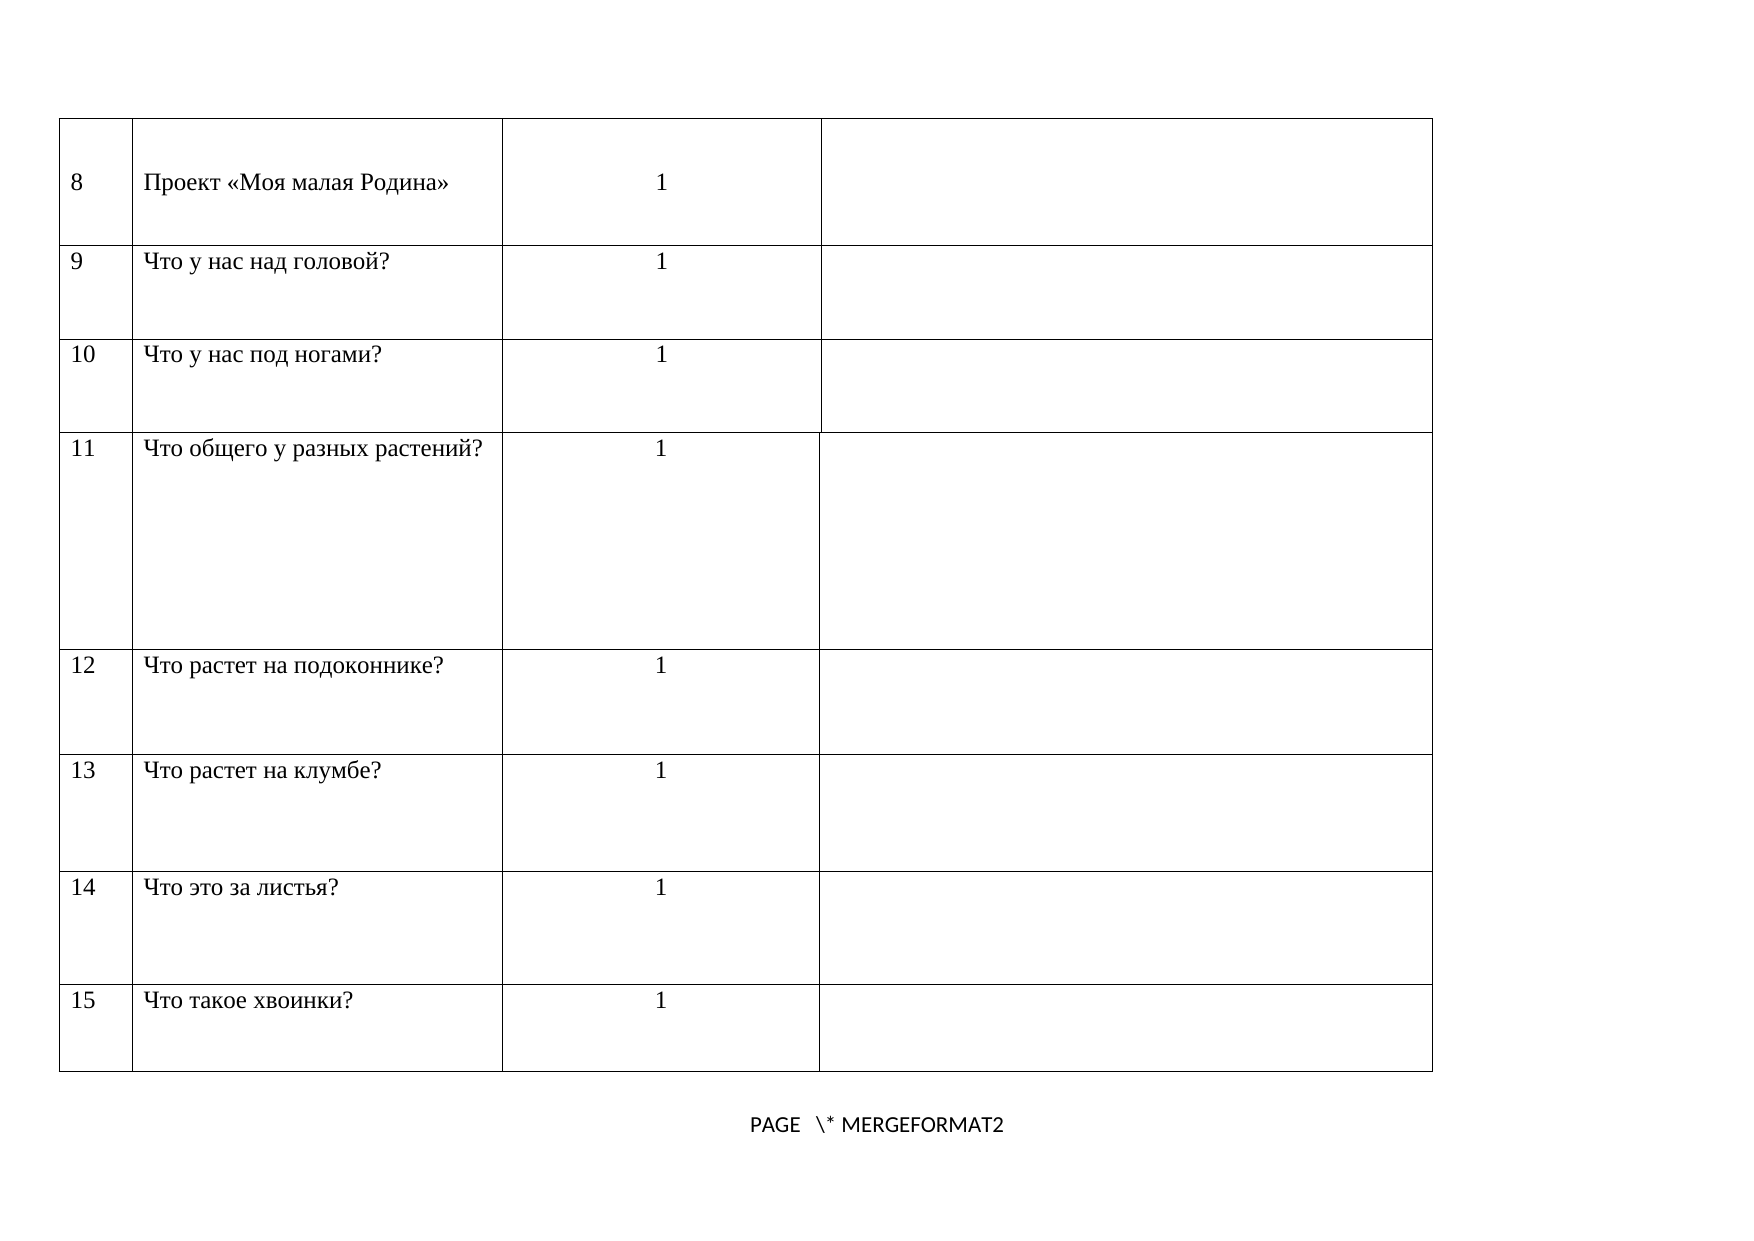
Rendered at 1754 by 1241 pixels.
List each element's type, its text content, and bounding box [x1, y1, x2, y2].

table_cell 12 [60, 650, 132, 754]
table_cell [820, 650, 1432, 754]
table_cell Что у нас над головой? [133, 246, 502, 338]
table_cell 13 [60, 755, 132, 871]
table_cell 1 [503, 872, 819, 984]
table_cell 10 [60, 340, 132, 432]
table_cell 1 [503, 246, 821, 338]
table_cell 1 [503, 755, 819, 871]
table_cell 1 [503, 119, 821, 245]
table_cell Что такое хвоинки? [133, 985, 502, 1071]
table_cell [822, 246, 1432, 338]
table_cell Что растет на клумбе? [133, 755, 502, 871]
table_cell [820, 872, 1432, 984]
table_cell [820, 985, 1432, 1071]
table_cell 9 [60, 246, 132, 338]
table_cell 11 [60, 433, 132, 649]
table_cell Что растет на подоконнике? [133, 650, 502, 754]
table_cell 1 [503, 985, 819, 1071]
table_cell Проект «Моя малая Родина» [133, 119, 502, 245]
table_cell Что это за листья? [133, 872, 502, 984]
table_cell [822, 340, 1432, 432]
table_cell 1 [503, 340, 821, 432]
table_cell Что общего у разных растений? [133, 433, 502, 649]
table_cell 1 [503, 650, 819, 754]
table_cell 1 [503, 433, 819, 649]
table_cell [820, 755, 1432, 871]
table_cell [822, 119, 1432, 245]
table_cell Что у нас под ногами? [133, 340, 502, 432]
table_cell 15 [60, 985, 132, 1071]
table_cell [820, 433, 1432, 649]
table_cell 8 [60, 119, 132, 245]
table_cell 14 [60, 872, 132, 984]
